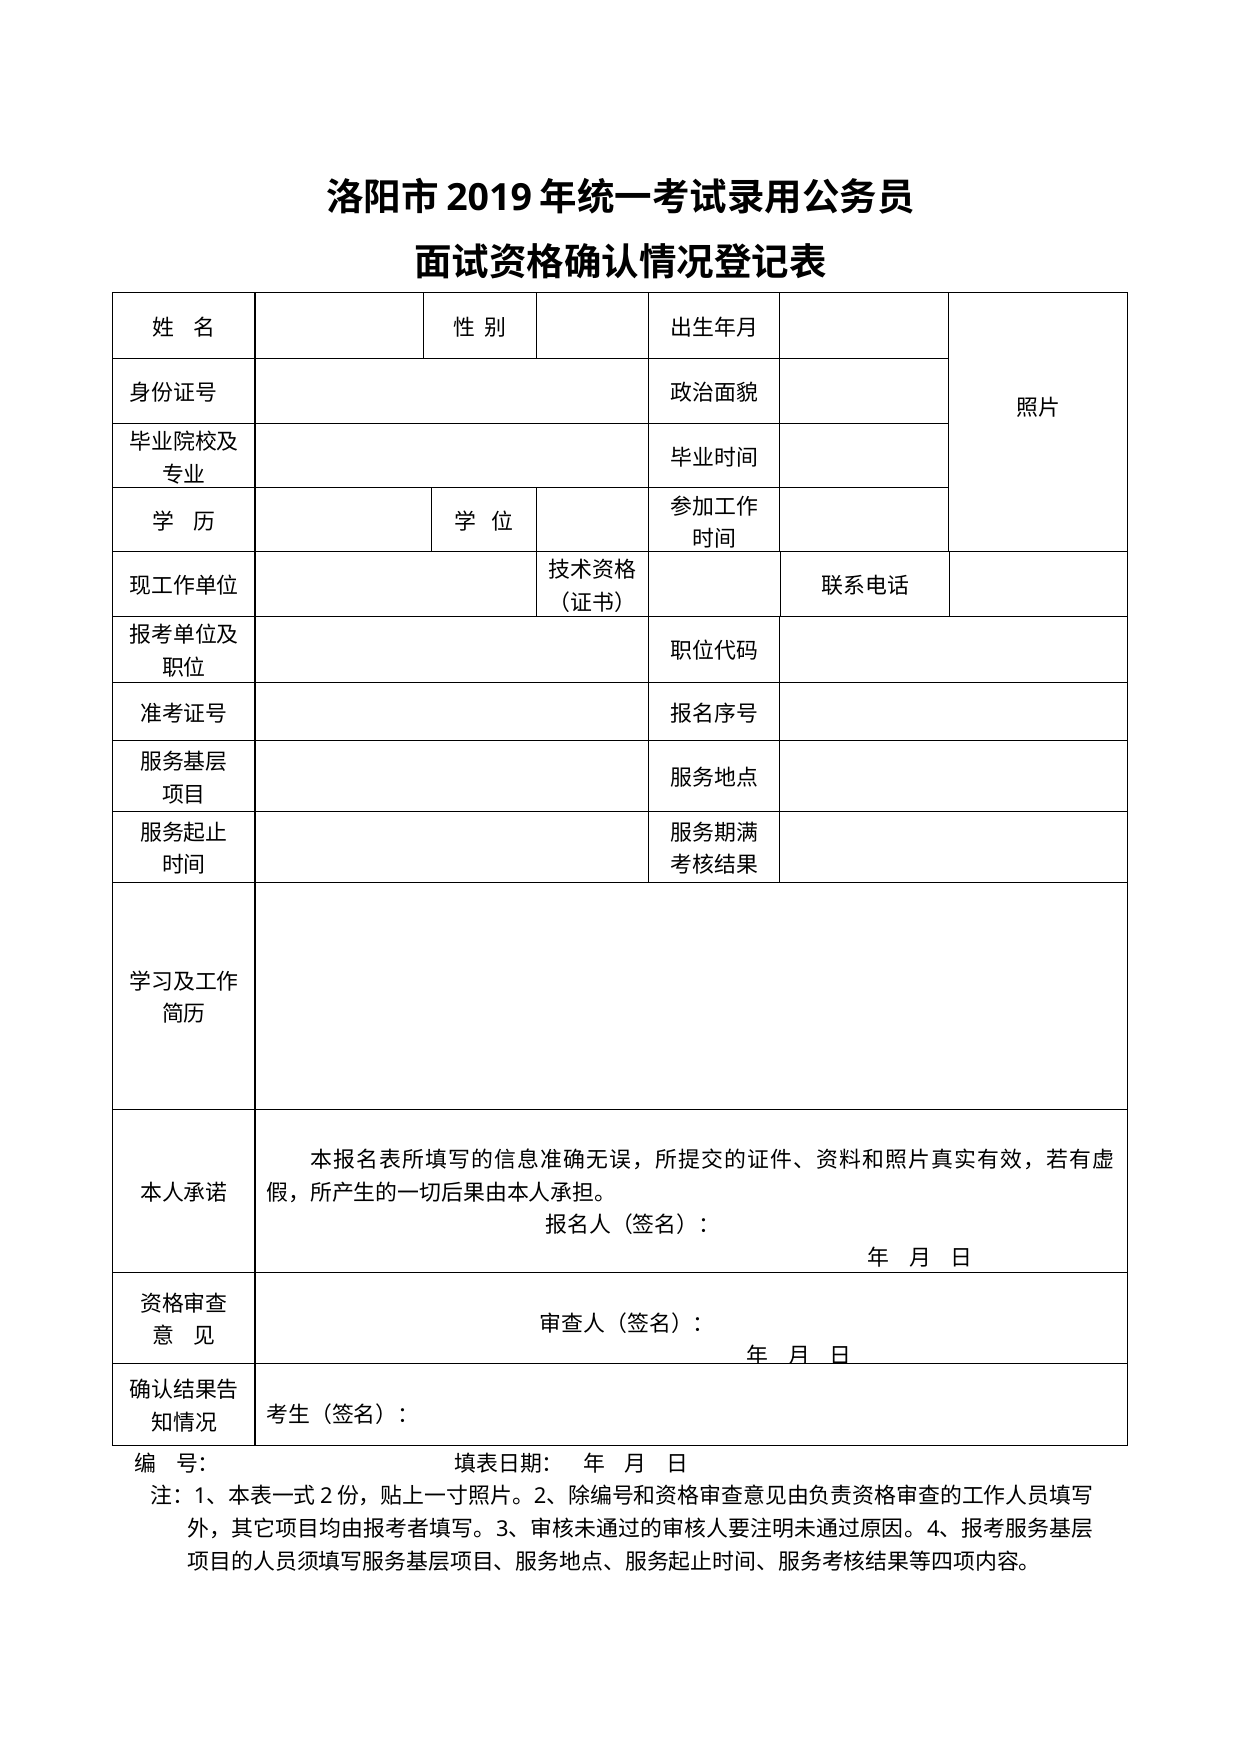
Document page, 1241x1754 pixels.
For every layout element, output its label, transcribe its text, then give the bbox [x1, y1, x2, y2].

table_cell [950, 552, 1127, 616]
table_cell 服务期满考核结果 [649, 812, 779, 882]
table_cell [780, 617, 1127, 682]
table_cell 技术资格（证书） [537, 552, 648, 616]
table_cell [780, 683, 1127, 740]
table_header [256, 293, 423, 358]
table_header 照片 [949, 293, 1127, 551]
table_header [537, 293, 648, 358]
table_cell [256, 424, 648, 487]
table_cell [780, 424, 948, 487]
table_cell 身份证号 [113, 359, 254, 423]
table_cell 服务起止 时间 [113, 812, 254, 882]
text 洛阳市2019年统一考试录用公务员 [187, 162, 1053, 227]
table_header [780, 293, 948, 358]
table_cell 服务地点 [649, 741, 779, 811]
table_cell [780, 741, 1127, 811]
table_cell [780, 488, 948, 551]
table_cell 毕业院校及专业 [113, 424, 254, 487]
table_cell [256, 883, 1127, 1108]
table_cell 确认结果告知情况 [113, 1364, 254, 1445]
table_cell 学 位 [432, 488, 536, 551]
table_cell 参加工作时间 [649, 488, 779, 551]
table_cell 政治面貌 [649, 359, 779, 423]
table_cell [649, 552, 780, 616]
table_cell 联系电话 [781, 552, 949, 616]
table_cell [256, 359, 648, 423]
table_cell 学 历 [113, 488, 254, 551]
table_cell [780, 812, 1127, 882]
table_cell [256, 552, 536, 616]
table_cell [256, 683, 648, 740]
table_cell 现工作单位 [113, 552, 254, 616]
table_cell 报考单位及职位 [113, 617, 254, 682]
table_cell [256, 741, 648, 811]
table_cell [256, 812, 648, 882]
text 注：1、本表一式2份，贴上一寸照片。2、除编号和资格审查意见由负责资格审查的工作人员填写外，其它项目均由报考者填写。3、审核未通过的审核人要注明未通过原因。4、报考服务基层项目的人员须填写服务基层项目、服务地点、服务起止时间、服务考核结果等四项内容。 [150, 1478, 1093, 1576]
table_cell 准考证号 [113, 683, 254, 740]
table_cell 资格审查 意 见 [113, 1273, 254, 1363]
table_cell 本人承诺 [113, 1110, 254, 1272]
table_cell 考生（签名）： [256, 1364, 1127, 1445]
text 面试资格确认情况登记表 [187, 227, 1053, 292]
table_cell 职位代码 [649, 617, 779, 682]
table_cell 毕业时间 [649, 424, 779, 487]
table_cell [780, 359, 948, 423]
table_cell [537, 488, 648, 551]
table_cell 报名序号 [649, 683, 779, 740]
table_cell [256, 617, 648, 682]
table_cell 学习及工作简历 [113, 883, 254, 1108]
table_header 性 别 [424, 293, 536, 358]
table_cell 服务基层 项目 [113, 741, 254, 811]
table_header 姓 名 [113, 293, 254, 358]
table_cell 本报名表所填写的信息准确无误，所提交的证件、资料和照片真实有效，若有虚假，所产生的一切后果由本人承担。 报名人（签名）： 年 月 日 [256, 1110, 1127, 1272]
table_cell 审查人（签名）： 年 月 日 [256, 1273, 1127, 1363]
text 编 号： 填表日期： 年 月 日 [112, 1446, 1125, 1478]
table_header 出生年月 [649, 293, 779, 358]
table_cell [256, 488, 431, 551]
